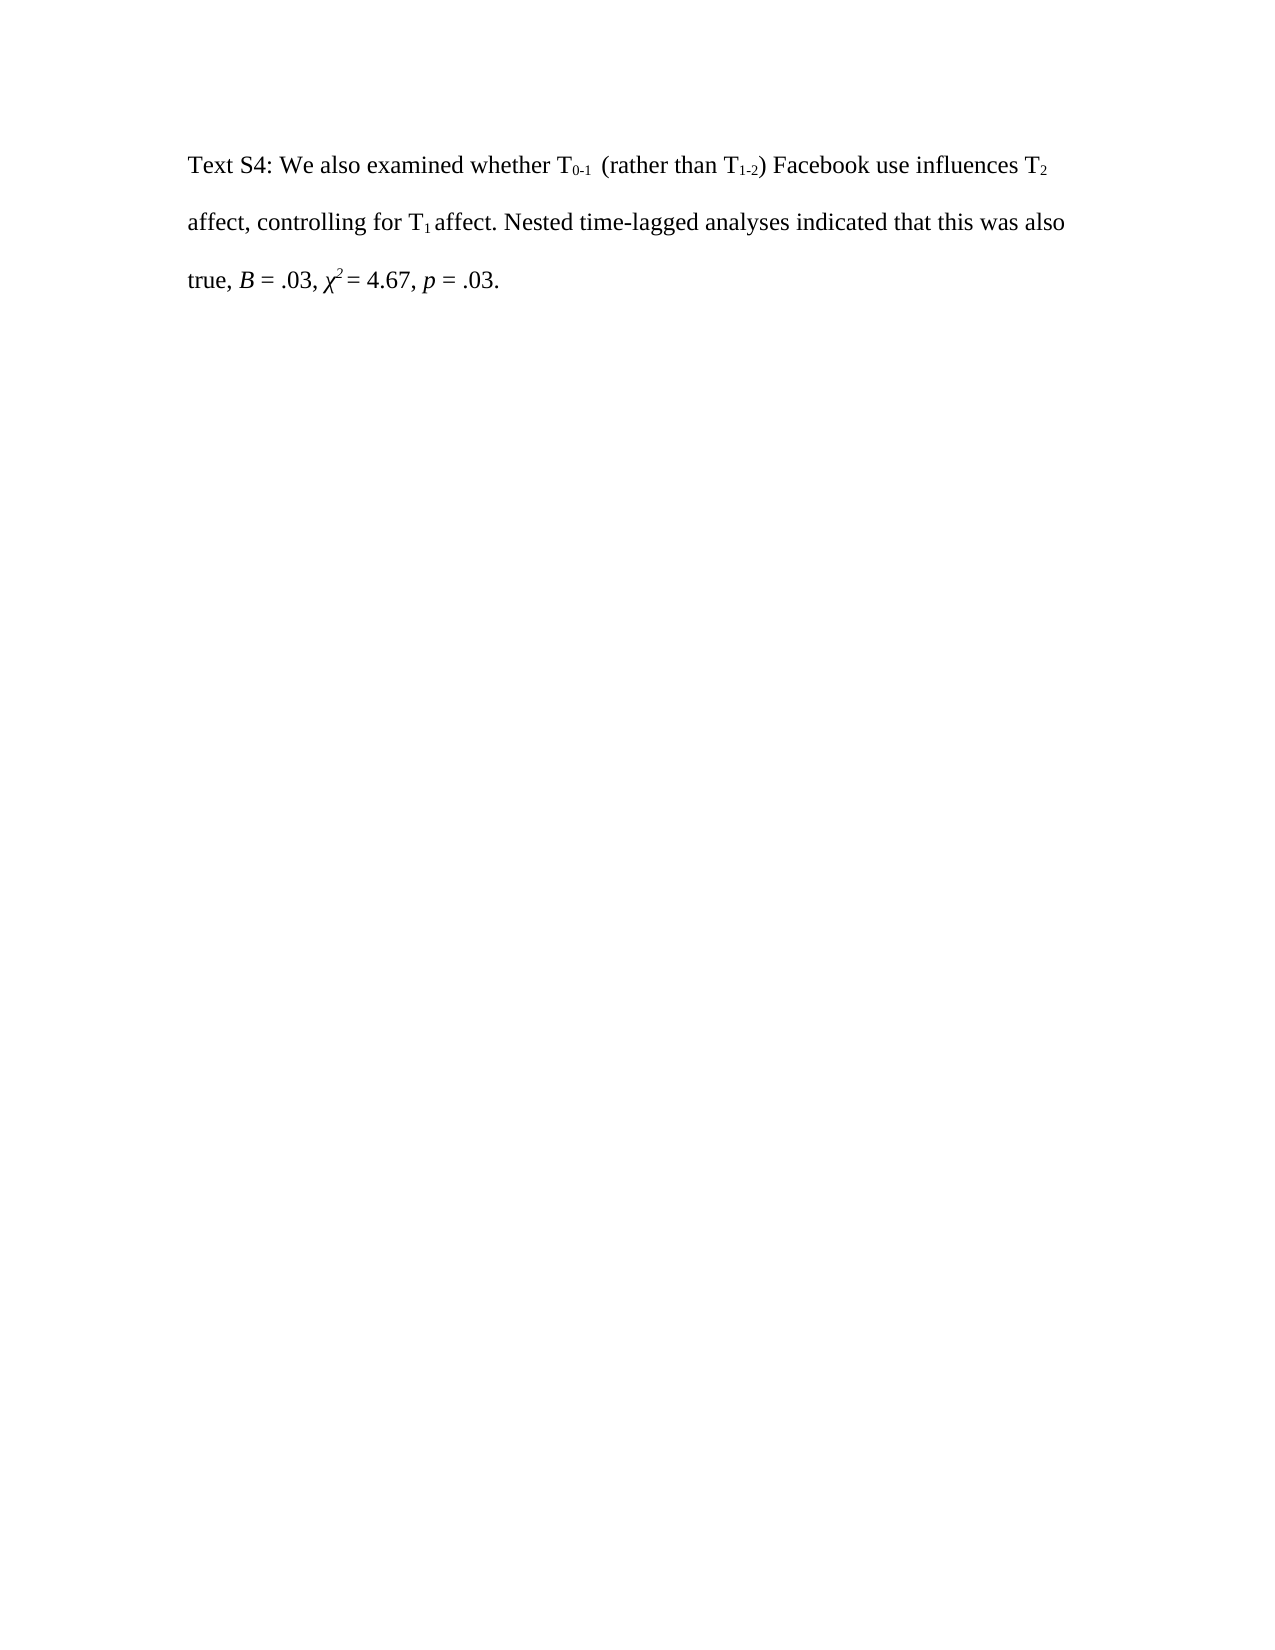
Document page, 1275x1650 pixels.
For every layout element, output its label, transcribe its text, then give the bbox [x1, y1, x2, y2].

text Text S4: We also examined whether T0-1 (rather than T1-2) Facebook use influences T2 affect, controlling for T1 affect. Nested time-lagged analyses indicated that this was also true, B = .03, χ2 = 4.67, p = .03. [187, 150, 1087, 294]
